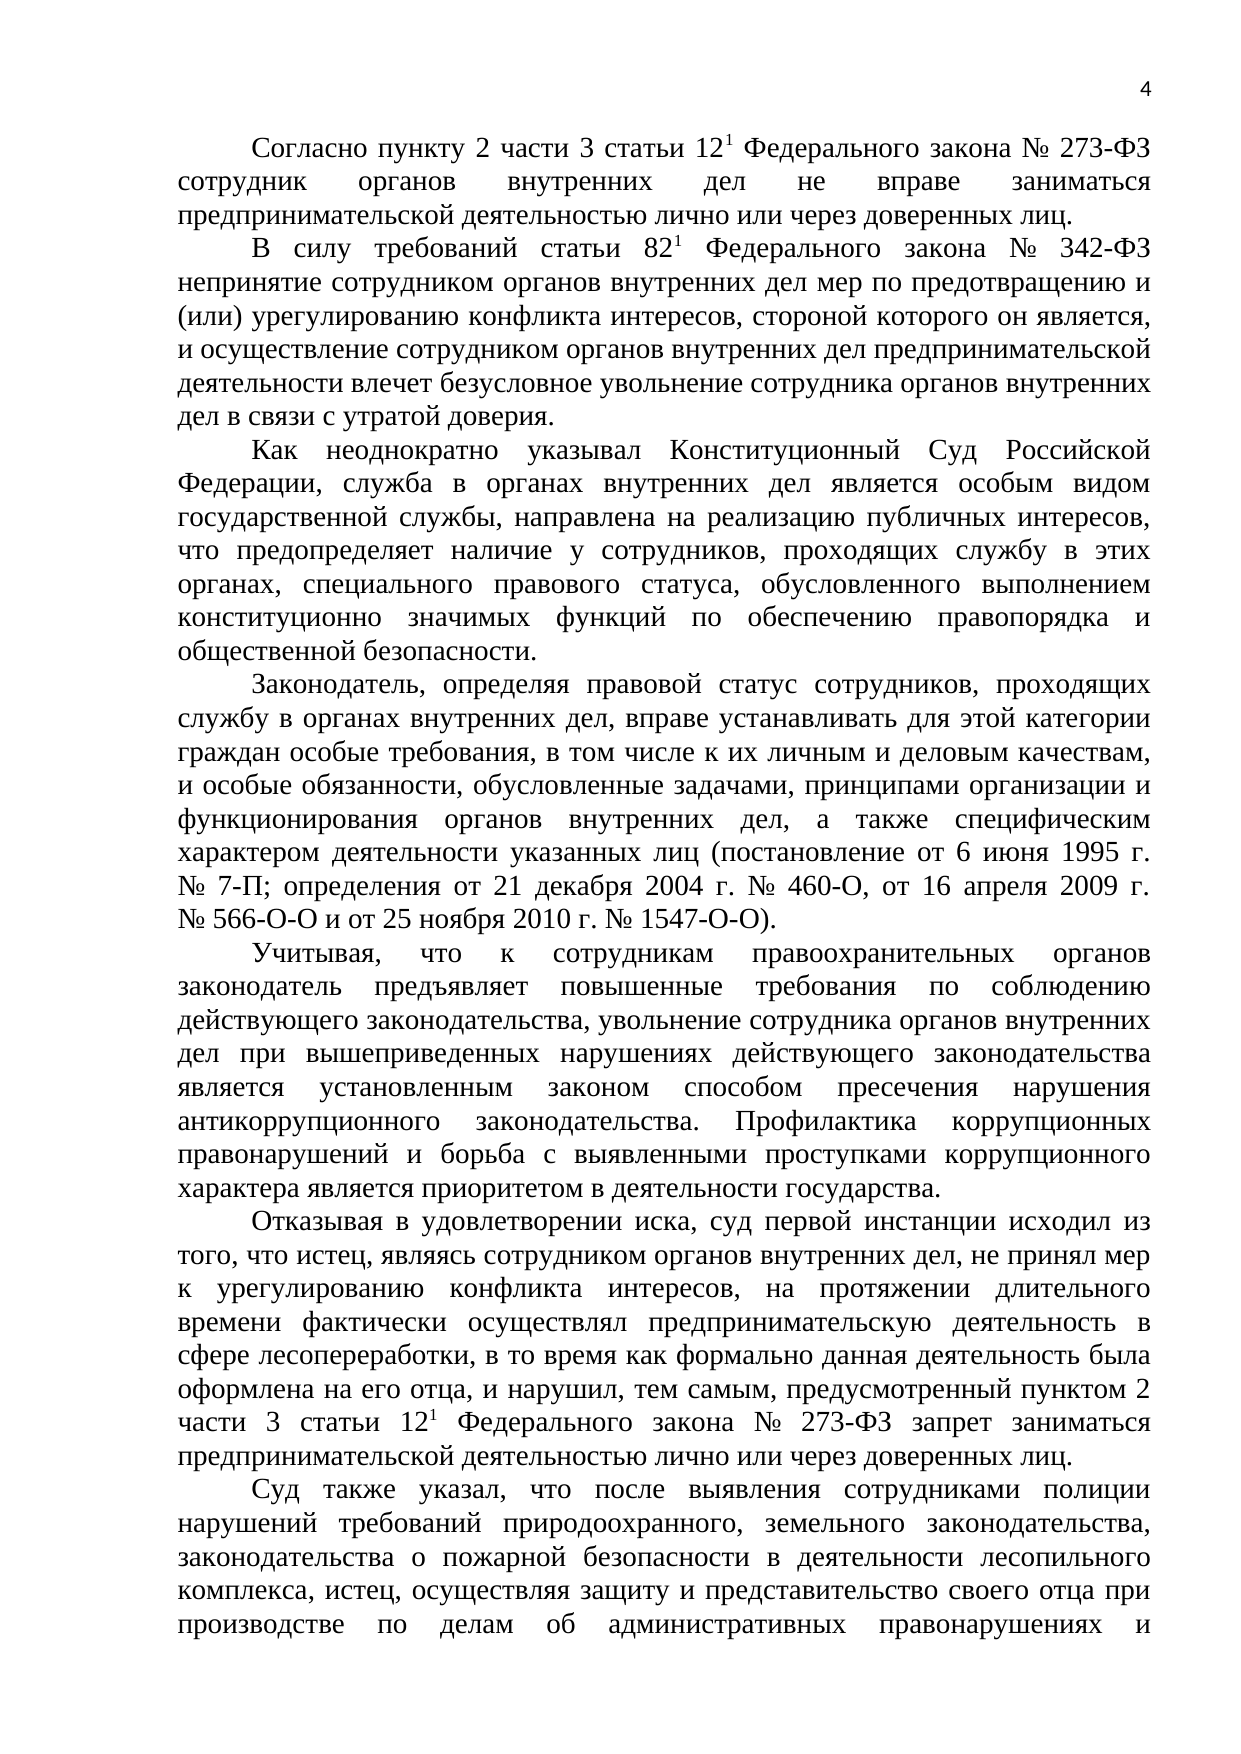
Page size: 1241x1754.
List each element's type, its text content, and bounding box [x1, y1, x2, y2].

text Учитывая, что к сотрудникам правоохранительных органов законодатель предъявляет повышенные требования по соблюдению действующего законодательства, увольнение сотрудника органов внутренних дел при вышеприведенных нарушениях действующего законодательства является установленным законом способом пресечения нарушения антикоррупционного законодательства. Профилактика коррупционных правонарушений и борьба с выявленными проступками коррупционного характера является приоритетом в деятельности государства. [177, 935, 1152, 1203]
text В силу требований статьи 821 Федерального закона № 342-ФЗ непринятие сотрудником органов внутренних дел мер по предотвращению и (или) урегулированию конфликта интересов, стороной которого он является, и осуществление сотрудником органов внутренних дел предпринимательской деятельности влечет безусловное увольнение сотрудника органов внутренних дел в связи с утратой доверия. [177, 231, 1152, 432]
text Согласно пункту 2 части 3 статьи 121 Федерального закона № 273-ФЗ сотрудник органов внутренних дел не вправе заниматься предпринимательской деятельностью лично или через доверенных лиц. [177, 130, 1152, 231]
text Отказывая в удовлетворении иска, суд первой инстанции исходил из того, что истец, являясь сотрудником органов внутренних дел, не принял мер к урегулированию конфликта интересов, на протяжении длительного времени фактически осуществлял предпринимательскую деятельность в сфере лесопереработки, в то время как формально данная деятельность была оформлена на его отца, и нарушил, тем самым, предусмотренный пунктом 2 части 3 статьи 121 Федерального закона № 273-ФЗ запрет заниматься предпринимательской деятельностью лично или через доверенных лиц. [177, 1203, 1152, 1472]
text Законодатель, определяя правовой статус сотрудников, проходящих службу в органах внутренних дел, вправе устанавливать для этой категории граждан особые требования, в том числе к их личным и деловым качествам, и особые обязанности, обусловленные задачами, принципами организации и функционирования органов внутренних дел, а также специфическим характером деятельности указанных лиц (постановление от 6 июня 1995 г. № 7-П; определения от 21 декабря 2004 г. № 460-О, от 16 апреля 2009 г. № 566-О-О и от 25 ноября 2010 г. № 1547-О-О). [177, 667, 1152, 935]
text Как неоднократно указывал Конституционный Суд Российской Федерации, служба в органах внутренних дел является особым видом государственной службы, направлена на реализацию публичных интересов, что предопределяет наличие у сотрудников, проходящих службу в этих органах, специального правового статуса, обусловленного выполнением конституционно значимых функций по обеспечению правопорядка и общественной безопасности. [177, 432, 1152, 667]
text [177, 1472, 1152, 1639]
